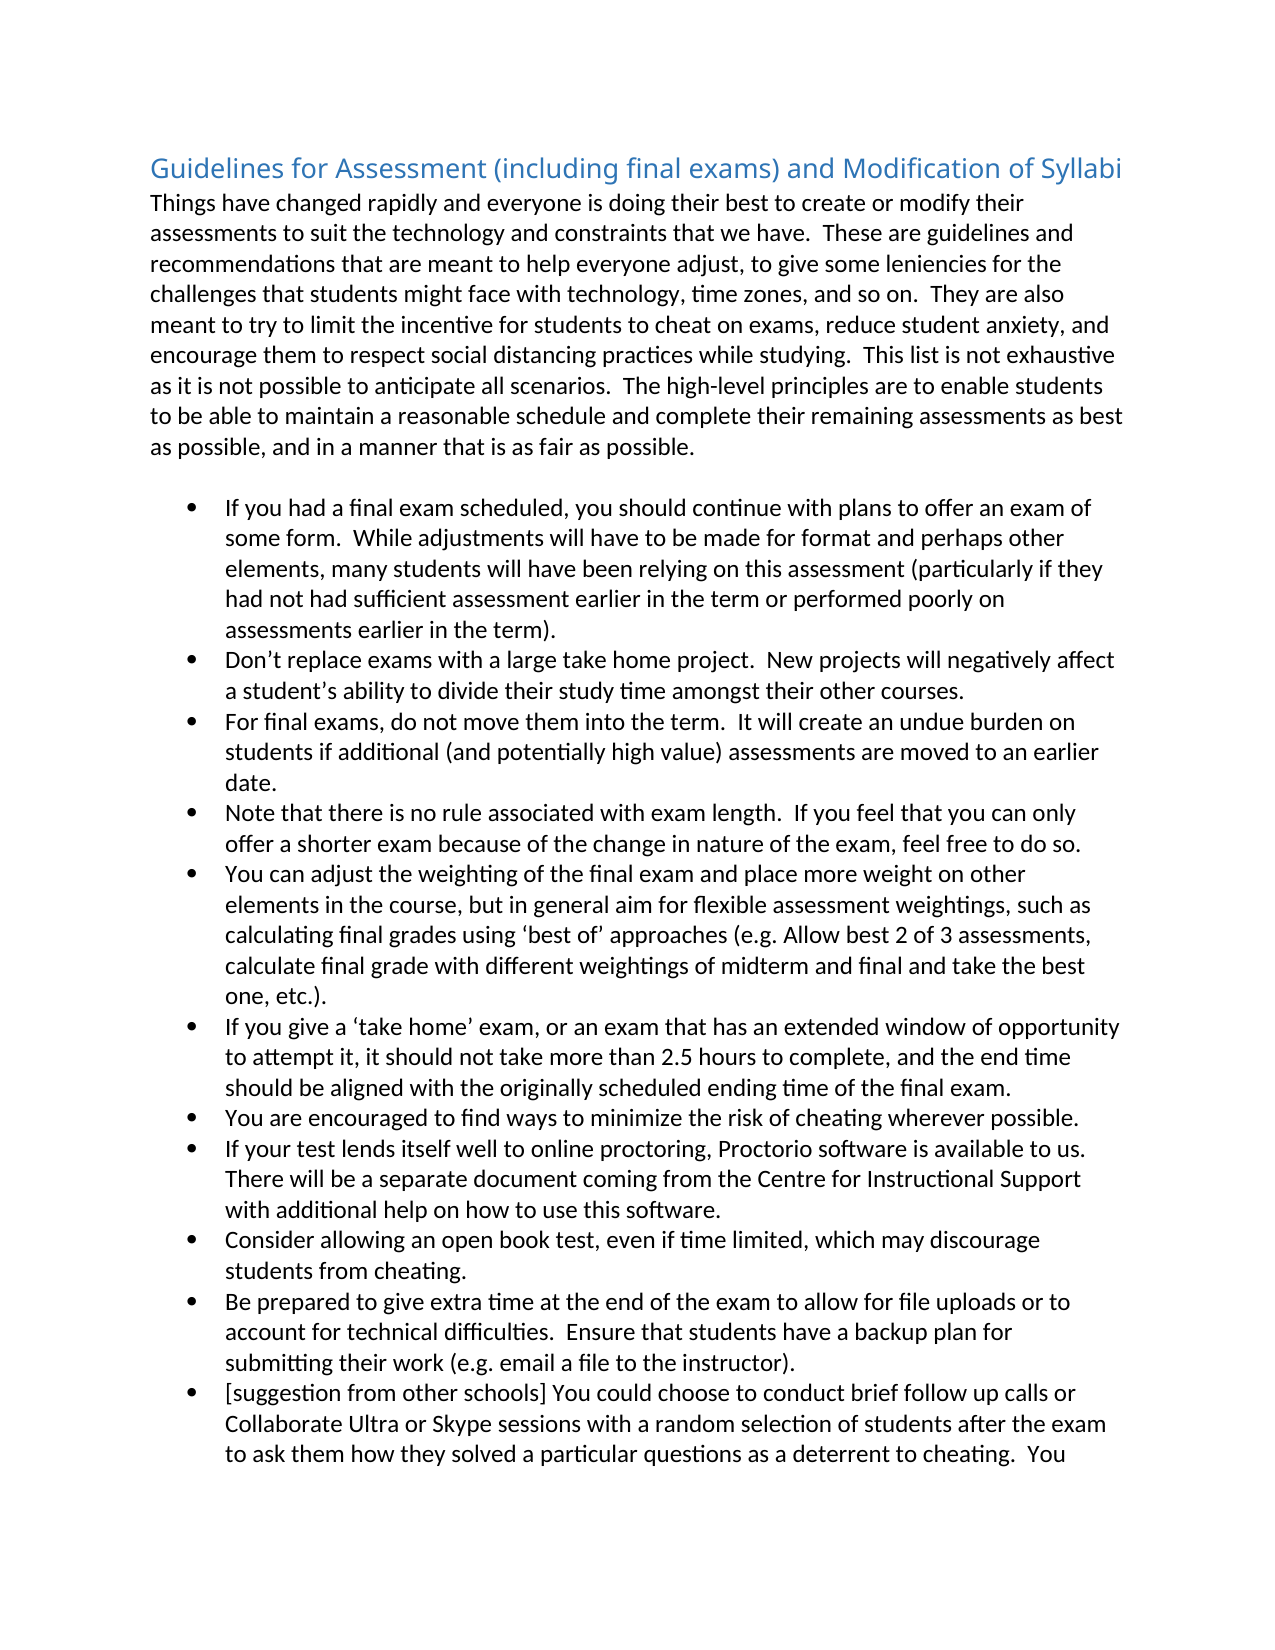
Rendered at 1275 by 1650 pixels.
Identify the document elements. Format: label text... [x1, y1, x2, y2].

list Don’t replace exams with a large take home project. New projects will negatively affect a student’s ability to divide their study time amongst their other courses. [187, 645, 1125, 706]
list If you had a final exam scheduled, you should continue with plans to offer an exam of some form. While adjustments will have to be made for format and perhaps other elements, many students will have been relying on this assessment (particularly if they had not had sufficient assessment earlier in the term or performed poorly on assessments earlier in the term). [187, 492, 1125, 645]
list Be prepared to give extra time at the end of the exam to allow for file uploads or to account for technical difficulties. Ensure that students have a backup plan for submitting their work (e.g. email a file to the instructor). [187, 1286, 1125, 1377]
list Note that there is no rule associated with exam length. If you feel that you can only offer a shorter exam because of the change in nature of the exam, feel free to do so. [187, 797, 1125, 858]
list If your test lends itself well to online proctoring, Proctorio software is available to us. There will be a separate document coming from the Centre for Instructional Support with additional help on how to use this software. [187, 1133, 1125, 1224]
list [187, 1377, 1125, 1469]
list Things have changed rapidly and everyone is doing their best to create or modify their assessments to suit the technology and constraints that we have. These are guidelines and recommendations that are meant to help everyone adjust, to give some leniencies for the challenges that students might face with technology, time zones, and so on. They are also meant to try to limit the incentive for students to cheat on exams, reduce student anxiety, and encourage them to respect social distancing practices while studying. This list is not exhaustive as it is not possible to anticipate all scenarios. The high-level principles are to enable students to be able to maintain a reasonable schedule and complete their remaining assessments as best as possible, and in a manner that is as fair as possible. [150, 187, 1125, 462]
list You are encouraged to find ways to minimize the risk of cheating wherever possible. [187, 1102, 1125, 1133]
list For final exams, do not move them into the term. It will create an undue burden on students if additional (and potentially high value) assessments are moved to an earlier date. [187, 706, 1125, 797]
subtitle Guidelines for Assessment (including final exams) and Modification of Syllabi [150, 150, 1125, 187]
list You can adjust the weighting of the final exam and place more weight on other elements in the course, but in general aim for flexible assessment weightings, such as calculating final grades using ‘best of’ approaches (e.g. Allow best 2 of 3 assessments, calculate final grade with different weightings of midterm and final and take the best one, etc.). [187, 858, 1125, 1011]
list Consider allowing an open book test, even if time limited, which may discourage students from cheating. [187, 1224, 1125, 1286]
list If you give a ‘take home’ exam, or an exam that has an extended window of opportunity to attempt it, it should not take more than 2.5 hours to complete, and the end time should be aligned with the originally scheduled ending time of the final exam. [187, 1011, 1125, 1102]
